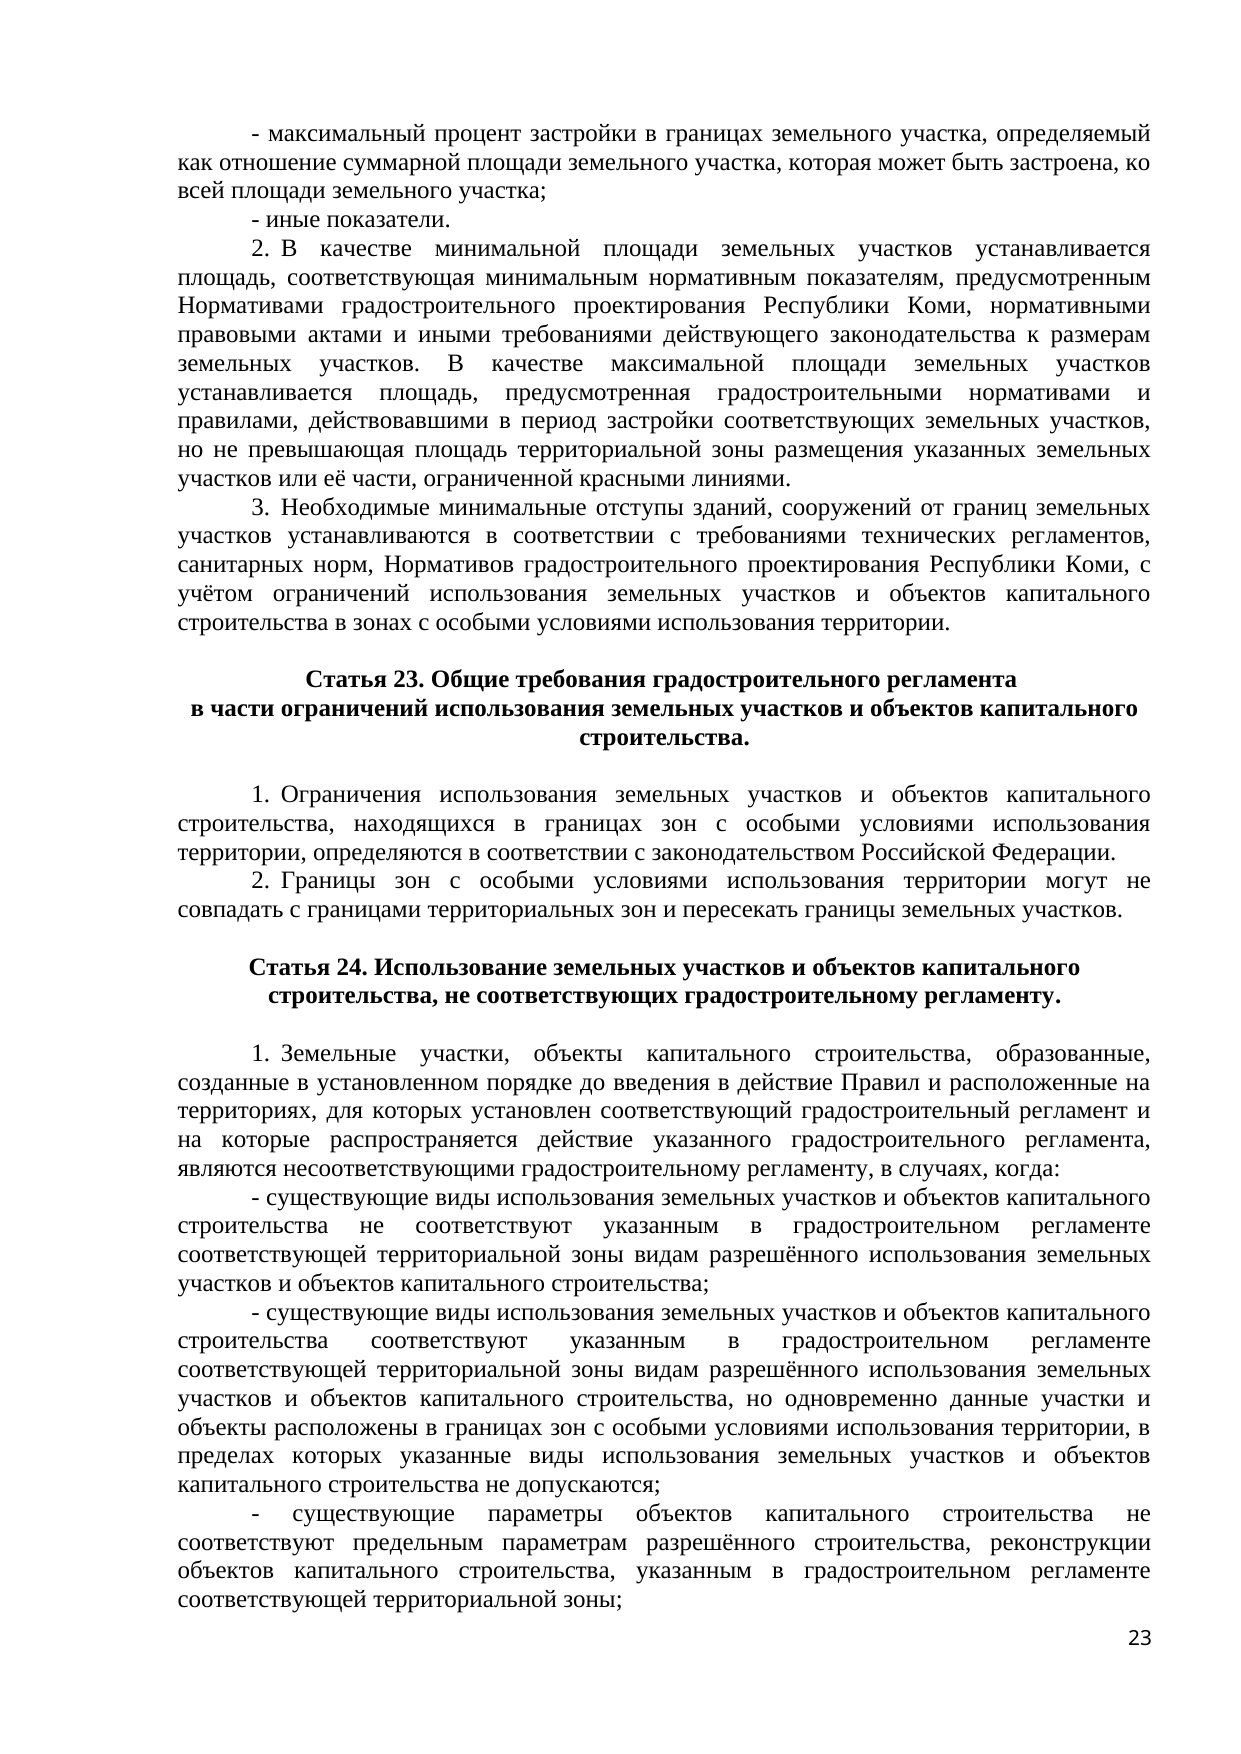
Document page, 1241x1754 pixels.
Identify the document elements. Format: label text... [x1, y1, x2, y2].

text - существующие параметры объектов капитального строительства не соответствуют предельным параметрам разрешённого строительства, реконструкции объектов капитального строительства, указанным в градостроительном регламенте соответствующей территориальной зоны; [177, 1498, 1152, 1613]
text 1. Земельные участки, объекты капитального строительства, образованные, созданные в установленном порядке до введения в действие Правил и расположенные на территориях, для которых установлен соответствующий градостроительный регламент и на которые распространяется действие указанного градостроительного регламента, являются несоответствующими градостроительному регламенту, в случаях, когда: [177, 1038, 1152, 1182]
text - максимальный процент застройки в границах земельного участка, определяемый как отношение суммарной площади земельного участка, которая может быть застроена, ко всей площади земельного участка; [177, 118, 1152, 204]
text - существующие виды использования земельных участков и объектов капитального строительства соответствуют указанным в градостроительном регламенте соответствующей территориальной зоны видам разрешённого использования земельных участков и объектов капитального строительства, но одновременно данные участки и объекты расположены в границах зон с особыми условиями использования территории, в пределах которых указанные виды использования земельных участков и объектов капитального строительства не допускаются; [177, 1297, 1152, 1498]
text - иные показатели. [177, 204, 1152, 233]
text 2. В качестве минимальной площади земельных участков устанавливается площадь, соответствующая минимальным нормативным показателям, предусмотренным Нормативами градостроительного проектирования Республики Коми, нормативными правовыми актами и иными требованиями действующего законодательства к размерам земельных участков. В качестве максимальной площади земельных участков устанавливается площадь, предусмотренная градостроительными нормативами и правилами, действовавшими в период застройки соответствующих земельных участков, но не превышающая площадь территориальной зоны размещения указанных земельных участков или её части, ограниченной красными линиями. [177, 233, 1152, 492]
list Статья 23. Общие требования градостроительного регламента в части ограничений использования земельных участков и объектов капитального строительства. [177, 664, 1152, 751]
text 1. Ограничения использования земельных участков и объектов капитального строительства, находящихся в границах зон с особыми условиями использования территории, определяются в соответствии с законодательством Российской Федерации. [177, 779, 1152, 866]
text 2. Границы зон с особыми условиями использования территории могут не совпадать с границами территориальных зон и пересекать границы земельных участков. [177, 866, 1152, 923]
text 3. Необходимые минимальные отступы зданий, сооружений от границ земельных участков устанавливаются в соответствии с требованиями технических регламентов, санитарных норм, Нормативов градостроительного проектирования Республики Коми, с учётом ограничений использования земельных участков и объектов капитального строительства в зонах с особыми условиями использования территории. [177, 492, 1152, 636]
text - существующие виды использования земельных участков и объектов капитального строительства не соответствуют указанным в градостроительном регламенте соответствующей территориальной зоны видам разрешённого использования земельных участков и объектов капитального строительства; [177, 1182, 1152, 1297]
list Статья 24. Использование земельных участков и объектов капитального строительства, не соответствующих градостроительному регламенту. [177, 952, 1152, 1009]
